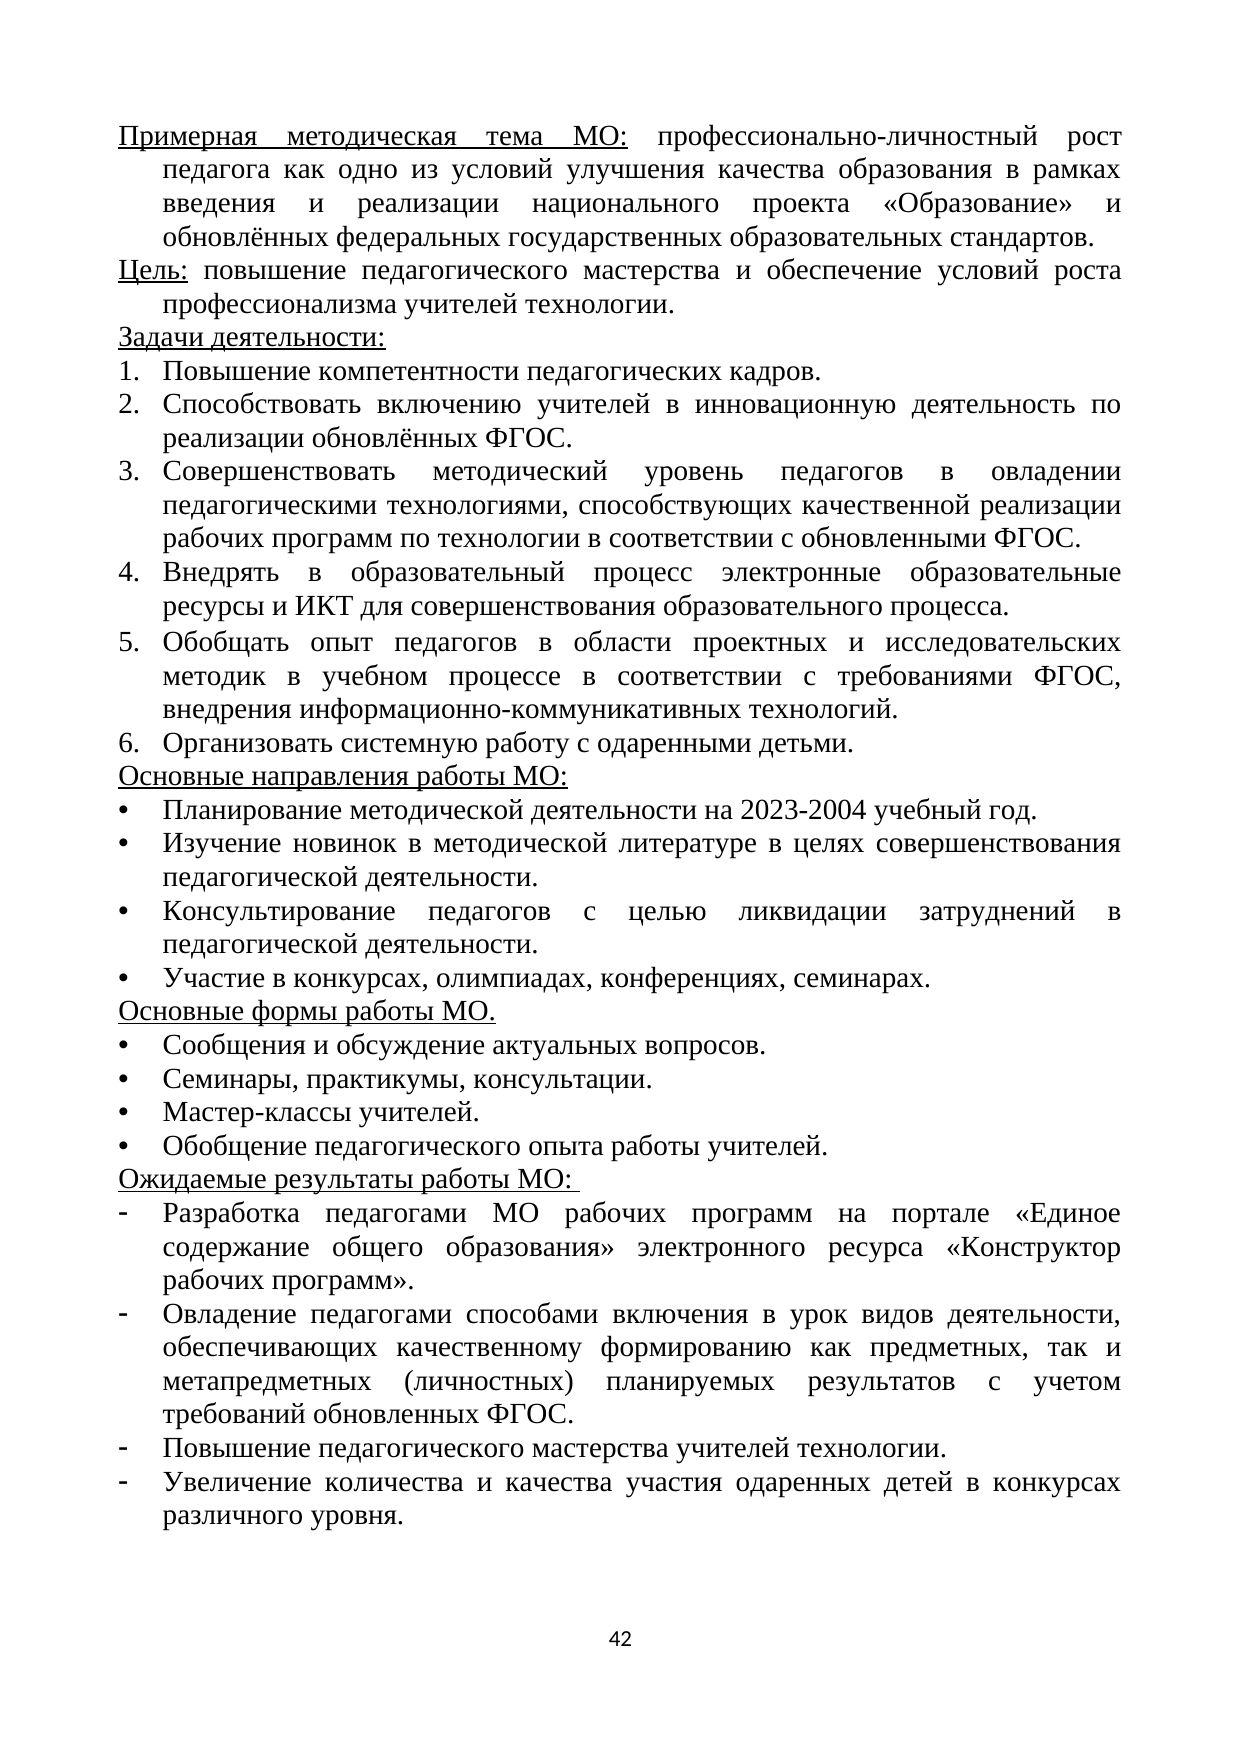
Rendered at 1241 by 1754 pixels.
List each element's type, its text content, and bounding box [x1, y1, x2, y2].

list Разработка педагогами МО рабочих программ на портале «Единое содержание общего образования» электронного ресурса «Конструктор рабочих программ». [118, 1195, 1122, 1296]
text Задачи деятельности: [118, 319, 1122, 353]
list Мастер-классы учителей. [118, 1094, 1122, 1128]
list Обобщать опыт педагогов в области проектных и исследовательских методик в учебном процессе в соответствии с требованиями ФГОС, внедрения информационно-коммуникативных технологий. [118, 624, 1122, 725]
list Семинары, практикумы, консультации. [118, 1061, 1122, 1094]
list Повышение педагогического мастерства учителей технологии. [118, 1430, 1122, 1464]
list Изучение новинок в методической литературе в целях совершенствования педагогической деятельности. [118, 825, 1122, 893]
list Способствовать включению учителей в инновационную деятельность по реализации обновлённых ФГОС. [118, 386, 1122, 453]
list Внедрять в образовательный процесс электронные образовательные ресурсы и ИКТ для совершенствования образовательного процесса. [118, 554, 1122, 621]
text Примерная методическая тема МО: профессионально-личностный рост педагога как одно из условий улучшения качества образования в рамках введения и реализации национального проекта «Образование» и обновлённых федеральных государственных образовательных стандартов. [118, 118, 1122, 252]
list Обобщение педагогического опыта работы учителей. [118, 1128, 1122, 1162]
list Сообщения и обсуждение актуальных вопросов. [118, 1027, 1122, 1061]
text Ожидаемые результаты работы МО: [118, 1162, 1122, 1195]
list Овладение педагогами способами включения в урок видов деятельности, обеспечивающих качественному формированию как предметных, так и метапредметных (личностных) планируемых результатов с учетом требований обновленных ФГОС. [118, 1296, 1122, 1430]
list Увеличение количества и качества участия одаренных детей в конкурсах различного уровня. [118, 1464, 1122, 1531]
list Участие в конкурсах, олимпиадах, конференциях, семинарах. [118, 960, 1122, 993]
list Повышение компетентности педагогических кадров. [118, 353, 1122, 386]
list Консультирование педагогов с целью ликвидации затруднений в педагогической деятельности. [118, 893, 1122, 960]
list Планирование методической деятельности на 2023-2004 учебный год. [118, 792, 1122, 825]
text Основные направления работы МО: [118, 758, 1122, 792]
list Организовать системную работу с одаренными детьми. [118, 725, 1122, 758]
list Совершенствовать методический уровень педагогов в овладении педагогическими технологиями, способствующих качественной реализации рабочих программ по технологии в соответствии с обновленными ФГОС. [118, 453, 1122, 554]
text Цель: повышение педагогического мастерства и обеспечение условий роста профессионализма учителей технологии. [118, 252, 1122, 319]
text Основные формы работы МО. [118, 993, 1122, 1027]
